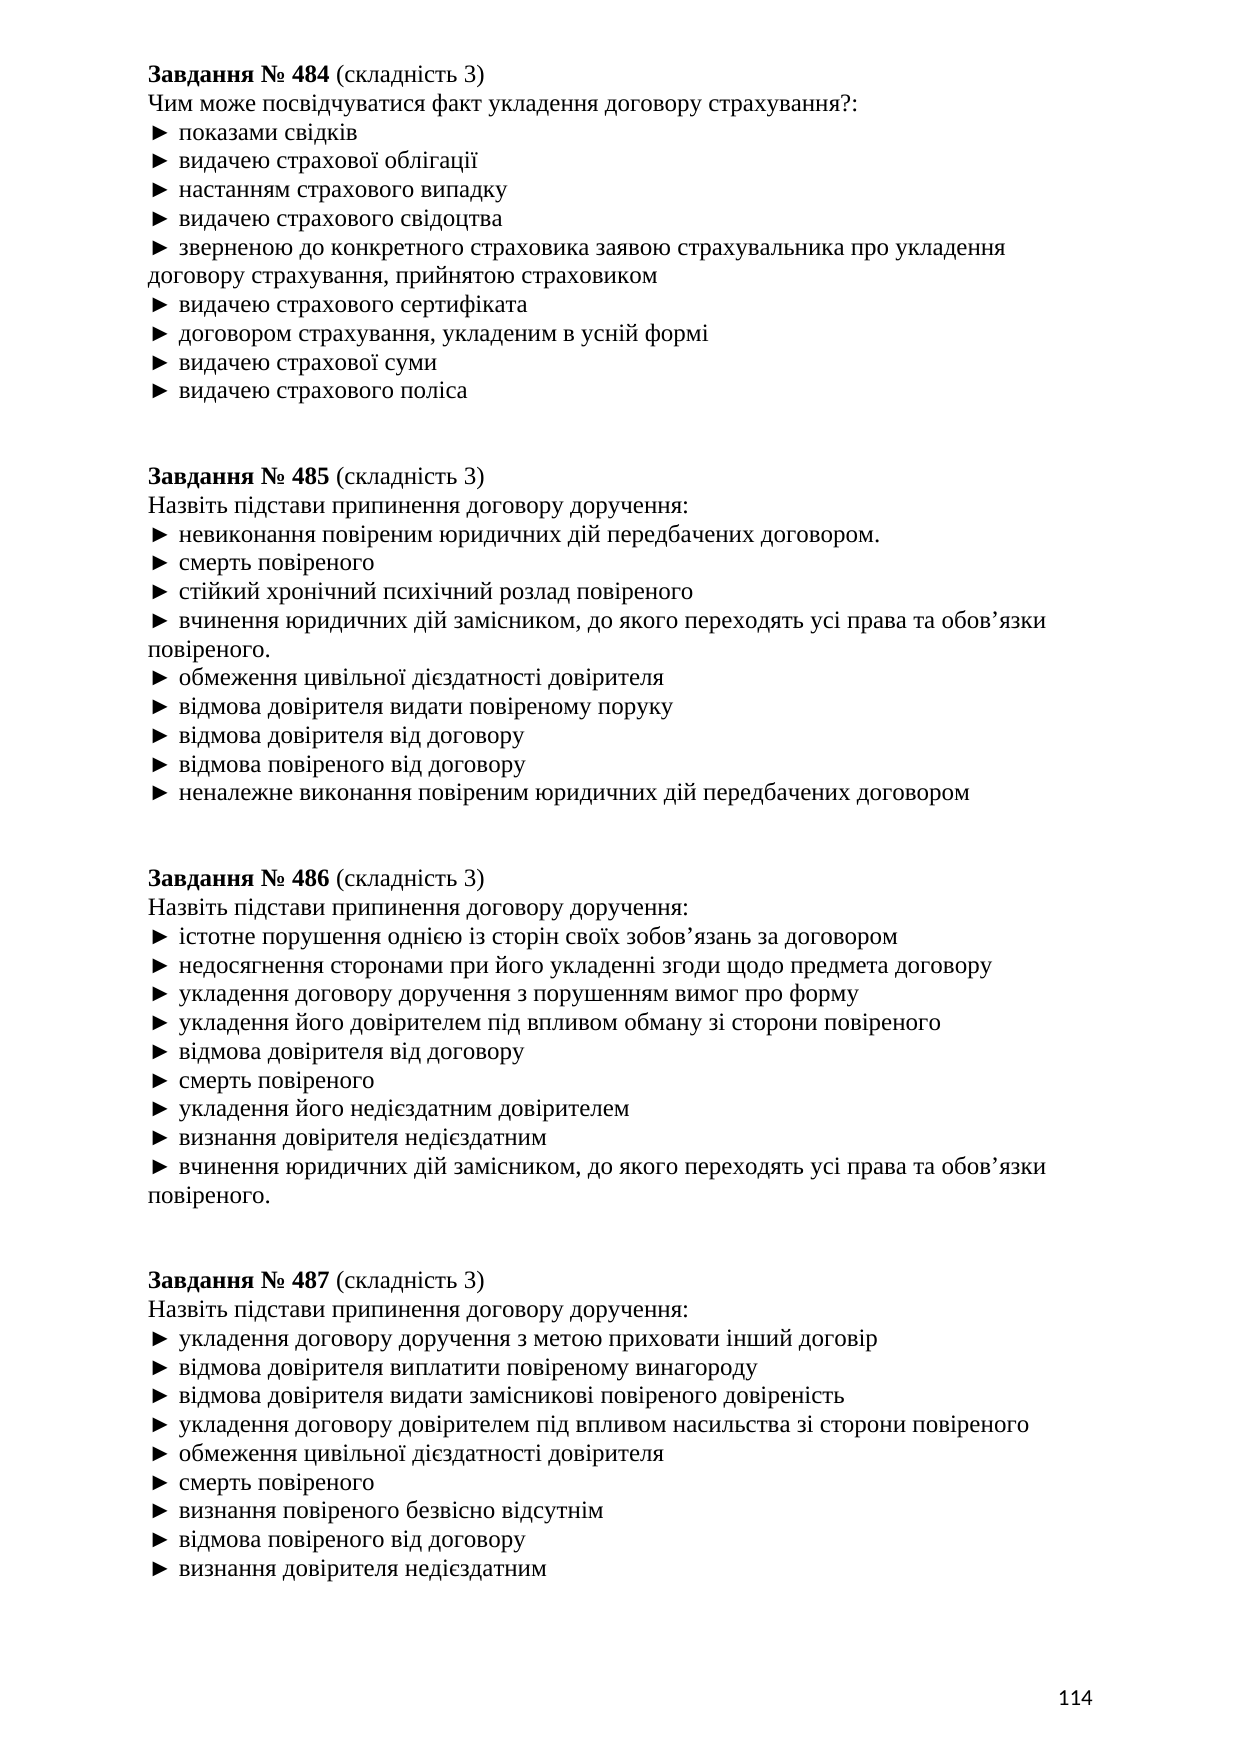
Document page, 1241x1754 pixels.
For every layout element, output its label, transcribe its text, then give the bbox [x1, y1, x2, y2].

text Завдання № 484 (складність 3) Чим може посвідчуватися факт укладення договору страхування?: ► показами свідків ► видачею страхової облігації ► настанням страхового випадку ► видачею страхового свідоцтва ► зверненою до конкретного страховика заявою страхувальника про укладення договору страхування, прийнятою страховиком ► видачею страхового сертифіката ► договором страхування, укладеним в усній формі ► видачею страхової суми ► видачею страхового поліса [148, 59, 1092, 432]
text Завдання № 486 (складність 3) Назвіть підстави припинення договору доручення: ► істотне порушення однією із сторін своїх зобов’язань за договором ► недосягнення сторонами при його укладенні згоди щодо предмета договору ► укладення договору доручення з порушенням вимог про форму ► укладення його довірителем під впливом обману зі сторони повіреного ► відмова довірителя від договору ► смерть повіреного ► укладення його недієздатним довірителем ► визнання довірителя недієздатним ► вчинення юридичних дій замісником, до якого переходять усі права та обов’язки повіреного. [148, 863, 1092, 1236]
text Завдання № 487 (складність 3) Назвіть підстави припинення договору доручення: ► укладення договору доручення з метою приховати інший договір ► відмова довірителя виплатити повіреному винагороду ► відмова довірителя видати замісникові повіреного довіреність ► укладення договору довірителем під впливом насильства зі сторони повіреного ► обмеження цивільної дієздатності довірителя ► смерть повіреного ► визнання повіреного безвісно відсутнім ► відмова повіреного від договору ► визнання довірителя недієздатним [148, 1266, 1092, 1610]
text Завдання № 485 (складність 3) Назвіть підстави припинення договору доручення: ► невиконання повіреним юридичних дій передбачених договором. ► смерть повіреного ► стійкий хронічний психічний розлад повіреного ► вчинення юридичних дій замісником, до якого переходять усі права та обов’язки повіреного. ► обмеження цивільної дієздатності довірителя ► відмова довірителя видати повіреному поруку ► відмова довірителя від договору ► відмова повіреного від договору ► неналежне виконання повіреним юридичних дій передбачених договором [148, 461, 1092, 834]
